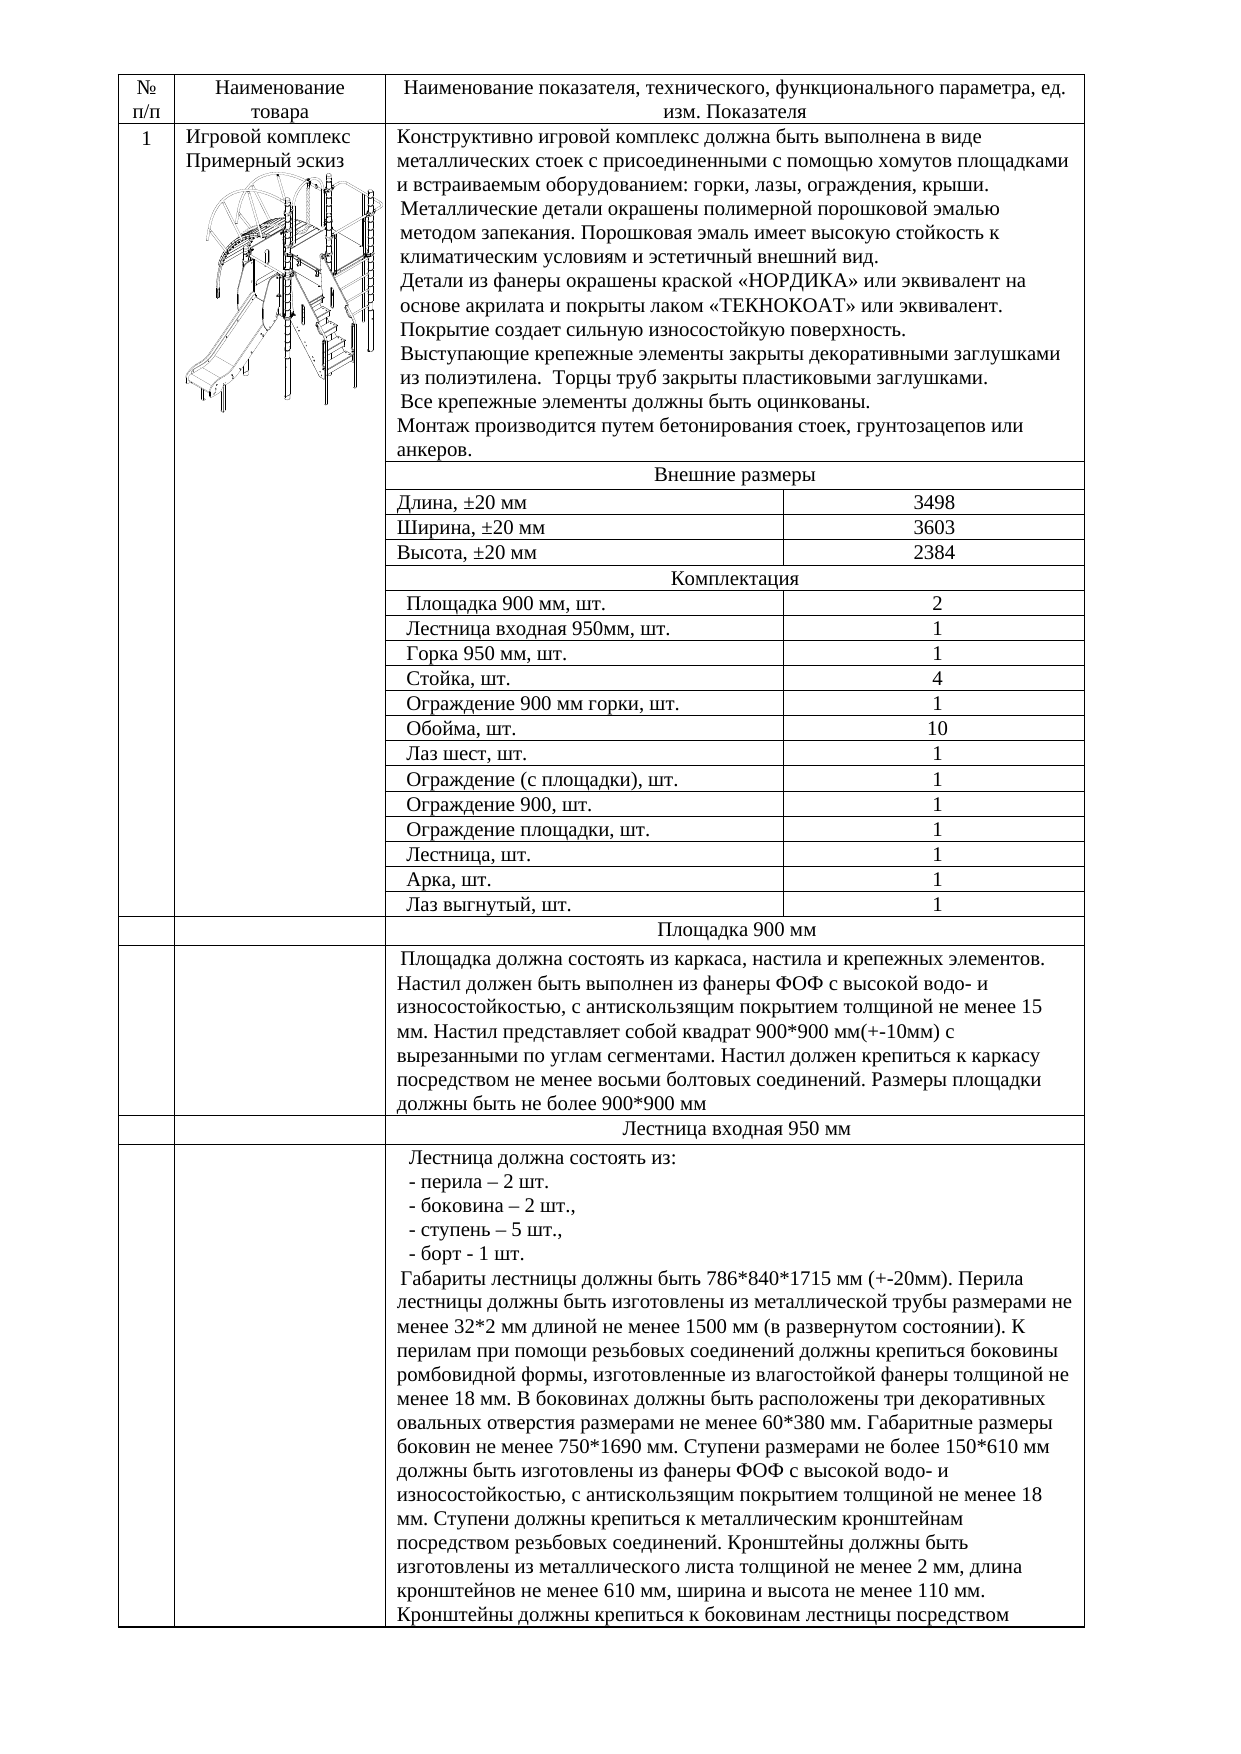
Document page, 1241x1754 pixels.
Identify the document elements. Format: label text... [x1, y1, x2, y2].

table_cell Лестница, шт. [386, 842, 783, 866]
table_cell 1 [784, 842, 1084, 866]
table_cell Ограждение (с площадки), шт. [386, 766, 783, 791]
table_cell 4 [784, 666, 1084, 690]
table_cell Игровой комплекс Примерный эскиз [175, 124, 385, 916]
table_cell Стойка, шт. [386, 666, 783, 690]
table_cell 1 [784, 616, 1084, 640]
table_cell Площадка должна состоять из каркаса, настила и крепежных элементов. Настил должен быть выполнен из фанеры ФОФ с высокой водо- и износостойкостью, с антискользящим покрытием толщиной не менее 15 мм. Настил представляет собой квадрат 900*900 мм(+-10мм) с вырезанными по углам сегментами. Настил должен крепиться к каркасу посредством не менее восьми болтовых соединений. Размеры площадки должны быть не более 900*900 мм [386, 946, 1084, 1115]
table_cell Конструктивно игровой комплекс должна быть выполнена в виде металлических стоек с присоединенными с помощью хомутов площадками и встраиваемым оборудованием: горки, лазы, ограждения, крыши. Металлические детали окрашены полимерной порошковой эмалью методом запекания. Порошковая эмаль имеет высокую стойкость к климатическим условиям и эстетичный внешний вид. Детали из фанеры окрашены краской «НОРДИКА» или эквивалент на основе акрилата и покрыты лаком «ТЕКНОКОАТ» или эквивалент. Покрытие создает сильную износостойкую поверхность. Выступающие крепежные элементы закрыты декоративными заглушками из полиэтилена. Торцы труб закрыты пластиковыми заглушками. Все крепежные элементы должны быть оцинкованы. Монтаж производится путем бетонирования стоек, грунтозацепов или анкеров. [386, 124, 1084, 461]
table_cell Лестница входная 950мм, шт. [386, 616, 783, 640]
table_cell 1 [784, 641, 1084, 665]
table_cell Лаз выгнутый, шт. [386, 892, 783, 916]
table_cell Арка, шт. [386, 867, 783, 891]
table_cell Лестница входная 950 мм [386, 1116, 1084, 1144]
table_header Наименование показателя, технического, функционального параметра, ед. изм. Показателя [386, 75, 1084, 123]
table_cell Ограждение 900, шт. [386, 792, 783, 816]
table_cell Лаз шест, шт. [386, 741, 783, 765]
table_header № п/п [119, 75, 174, 123]
table_cell 1 [784, 741, 1084, 765]
table_cell Внешние размеры [386, 462, 1084, 489]
table_cell Ограждение 900 мм горки, шт. [386, 691, 783, 715]
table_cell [386, 1145, 1084, 1626]
table_cell 10 [784, 716, 1084, 740]
table_cell 3603 [784, 515, 1084, 539]
table_cell Комплектация [386, 566, 1084, 590]
table_cell 1 [784, 792, 1084, 816]
table_cell 1 [784, 892, 1084, 916]
table_cell [119, 1145, 174, 1626]
table_cell [175, 1116, 385, 1144]
table_cell Площадка 900 мм, шт. [386, 591, 783, 615]
table_cell [175, 917, 385, 945]
table_cell [175, 1145, 385, 1626]
table_cell Площадка 900 мм [386, 917, 1084, 945]
table_cell 2384 [784, 540, 1084, 564]
table_cell 3498 [784, 490, 1084, 514]
table_cell Высота, ±20 мм [386, 540, 783, 564]
table_cell Длина, ±20 мм [386, 490, 783, 514]
table_cell 1 [784, 817, 1084, 841]
table_cell [119, 1116, 174, 1144]
table_cell 1 [119, 124, 174, 916]
table_cell Ширина, ±20 мм [386, 515, 783, 539]
table_cell [119, 946, 174, 1115]
table_cell Ограждение площадки, шт. [386, 817, 783, 841]
table_cell 2 [784, 591, 1084, 615]
table_cell [119, 917, 174, 945]
table_cell 1 [784, 766, 1084, 791]
table_cell Горка 950 мм, шт. [386, 641, 783, 665]
table_cell Обойма, шт. [386, 716, 783, 740]
table_cell [175, 946, 385, 1115]
table_header Наименование товара [175, 75, 385, 123]
table_cell 1 [784, 867, 1084, 891]
table_cell 1 [784, 691, 1084, 715]
